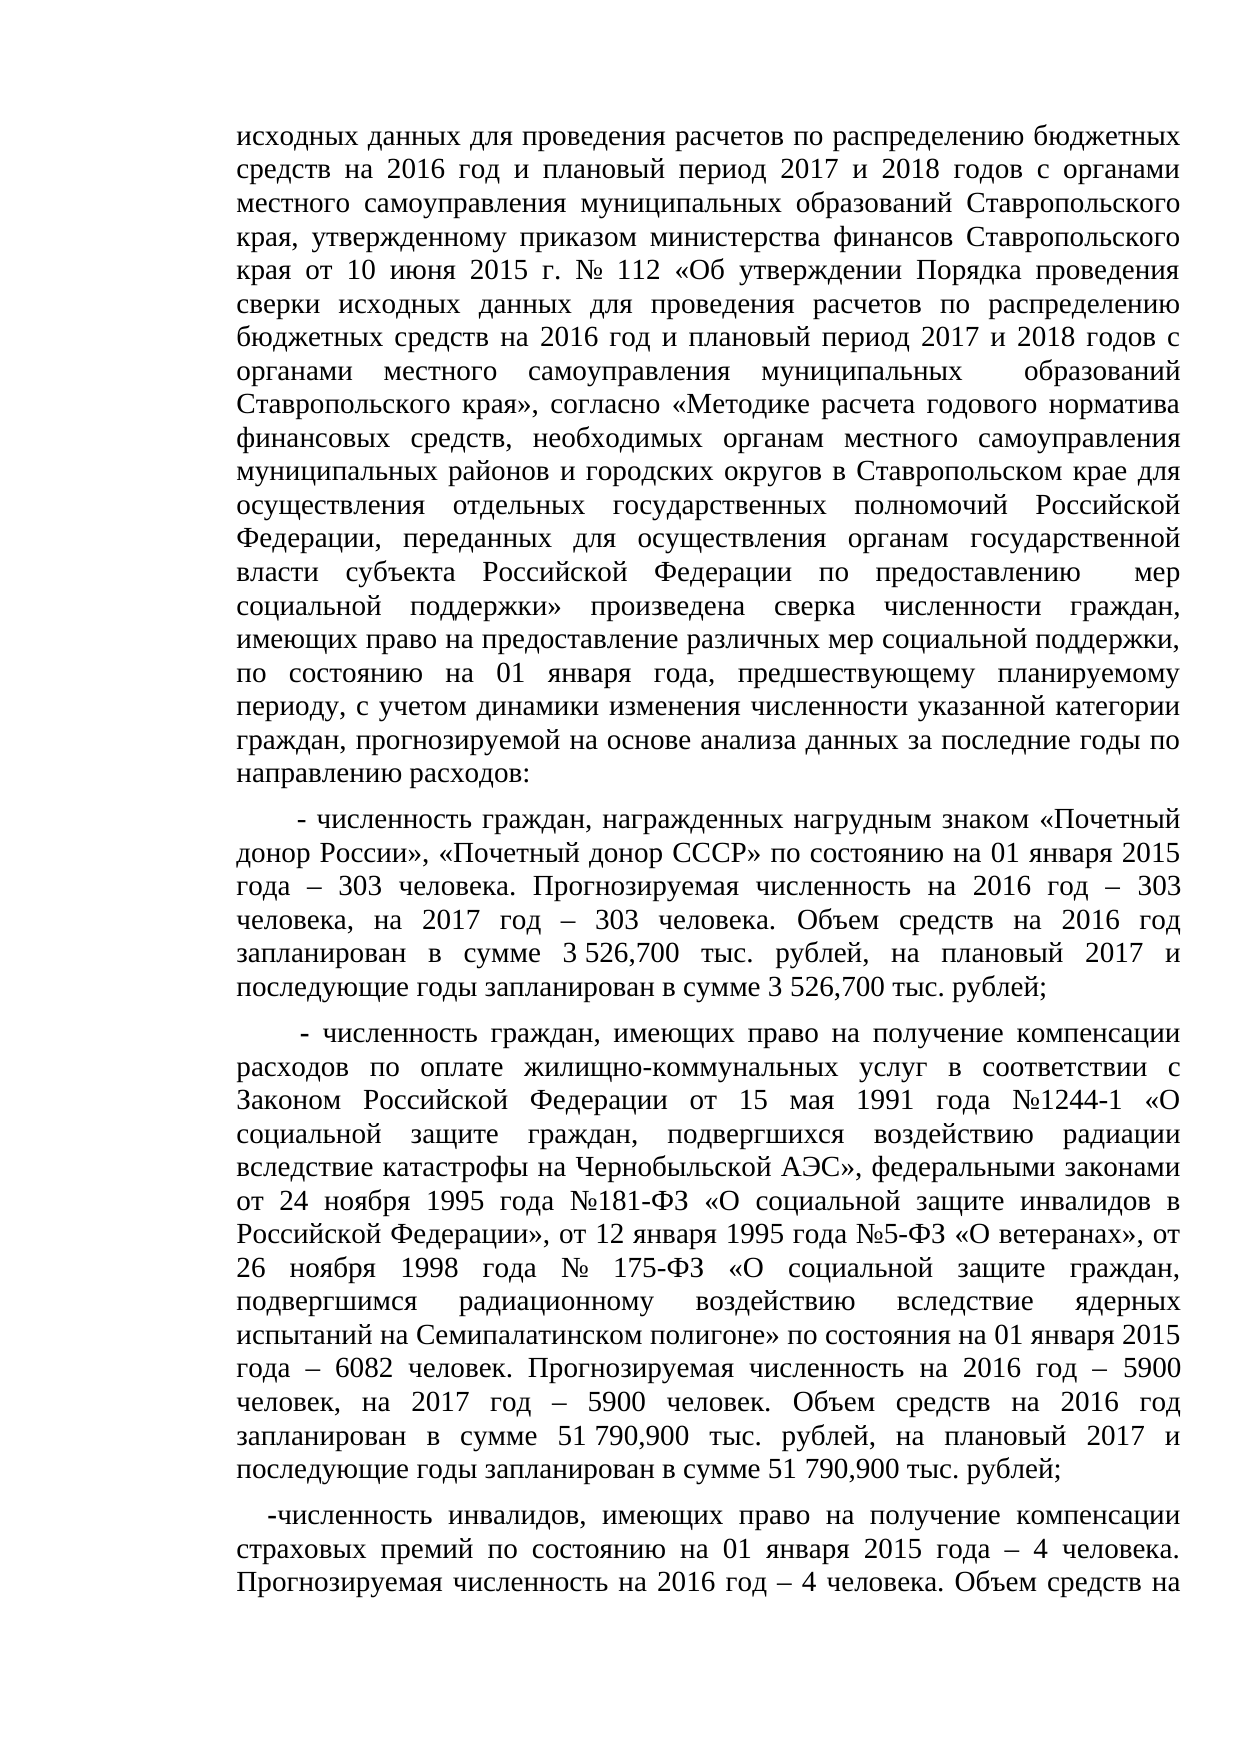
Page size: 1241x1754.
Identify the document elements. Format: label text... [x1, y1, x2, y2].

text - численность граждан, награжденных нагрудным знаком «Почетный донор России», «Почетный донор СССР» по состоянию на 01 января 2015 года – 303 человека. Прогнозируемая численность на 2016 год – 303 человека, на 2017 год – 303 человека. Объем средств на 2016 год запланирован в сумме 3 526,700 тыс. рублей, на плановый 2017 и последующие годы запланирован в сумме 3 526,700 тыс. рублей; [236, 801, 1181, 1003]
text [236, 1497, 1181, 1598]
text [236, 118, 1181, 789]
text - численность граждан, имеющих право на получение компенсации расходов по оплате жилищно-коммунальных услуг в соответствии с Законом Российской Федерации от 15 мая 1991 года №1244-1 «О социальной защите граждан, подвергшихся воздействию радиации вследствие катастрофы на Чернобыльской АЭС», федеральными законами от 24 ноября 1995 года №181-ФЗ «О социальной защите инвалидов в Российской Федерации», от 12 января 1995 года №5-ФЗ «О ветеранах», от 26 ноября 1998 года № 175-ФЗ «О социальной защите граждан, подвергшимся радиационному воздействию вследствие ядерных испытаний на Семипалатинском полигоне» по состояния на 01 января 2015 года – 6082 человек. Прогнозируемая численность на 2016 год – 5900 человек, на 2017 год – 5900 человек. Объем средств на 2016 год запланирован в сумме 51 790,900 тыс. рублей, на плановый 2017 и последующие годы запланирован в сумме 51 790,900 тыс. рублей; [236, 1015, 1181, 1485]
